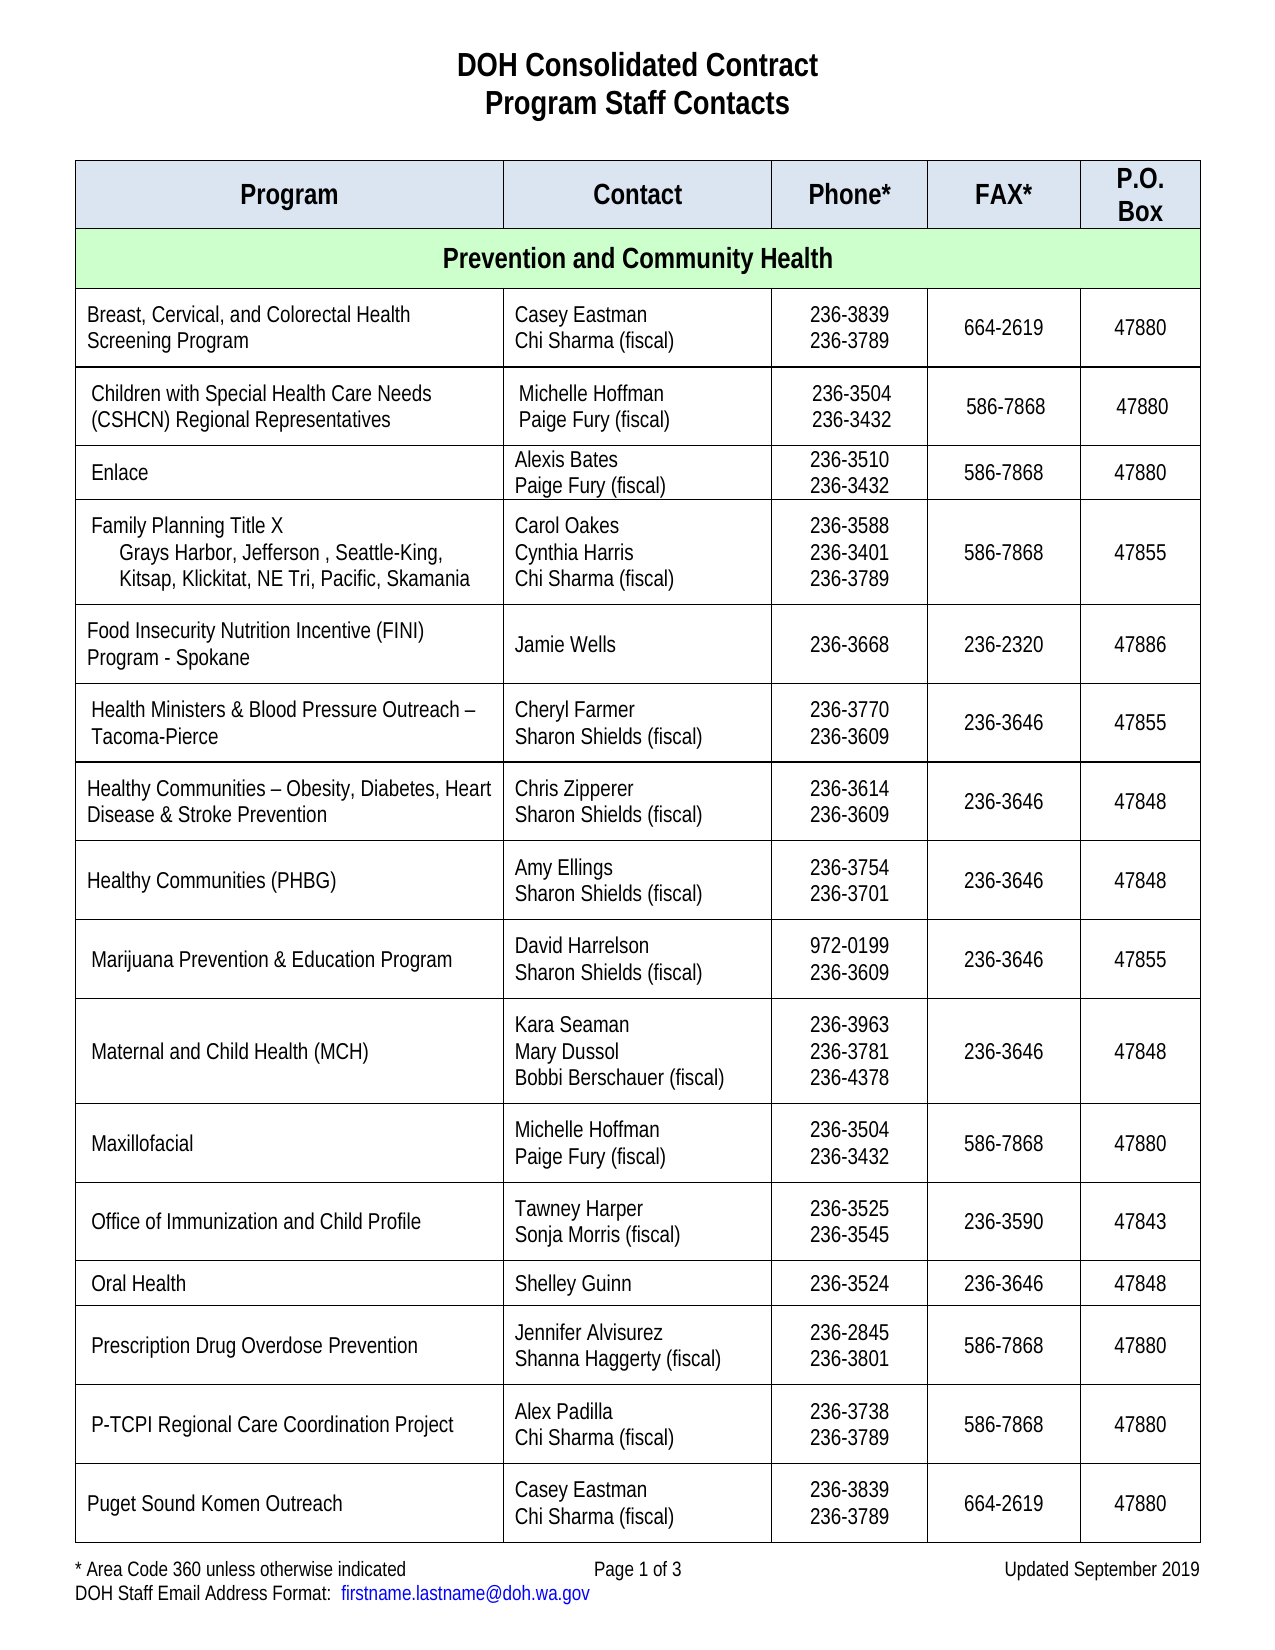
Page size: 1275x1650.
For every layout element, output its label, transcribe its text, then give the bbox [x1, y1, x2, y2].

table_cell 586-7868 [928, 1104, 1080, 1182]
table_cell 236-3646 [928, 999, 1080, 1103]
table_cell 47855 [1081, 500, 1200, 604]
table_cell 236-3839 236-3789 [772, 1464, 927, 1542]
table_cell Amy Ellings Sharon Shields (fiscal) [504, 841, 771, 919]
table_cell 236-3738 236-3789 [772, 1385, 927, 1463]
table_cell 47848 [1081, 1261, 1200, 1305]
table_cell Prescription Drug Overdose Prevention [76, 1306, 503, 1384]
table_cell 47880 [1081, 1464, 1200, 1542]
table_cell 236-3754 236-3701 [772, 841, 927, 919]
table_cell 236-3524 [772, 1261, 927, 1305]
table_cell Jamie Wells [504, 605, 771, 683]
table_cell 47855 [1081, 684, 1200, 761]
table_cell 47880 [1081, 446, 1200, 499]
table_cell 47880 [1081, 368, 1200, 445]
table_cell 236-3588 236-3401 236-3789 [772, 500, 927, 604]
table_cell Oral Health [76, 1261, 503, 1305]
table_cell 236-2845 236-3801 [772, 1306, 927, 1384]
table_cell 586-7868 [928, 446, 1080, 499]
table_cell 236-3525 236-3545 [772, 1183, 927, 1260]
table_cell 236-3614 236-3609 [772, 763, 927, 840]
table_cell 586-7868 [928, 1306, 1080, 1384]
table_cell 47880 [1081, 289, 1200, 366]
table_cell 236-2320 [928, 605, 1080, 683]
table_cell Michelle Hoffman Paige Fury (fiscal) [504, 1104, 771, 1182]
table_cell 236-3646 [928, 684, 1080, 761]
table_cell Marijuana Prevention & Education Program [76, 920, 503, 998]
table_cell Children with Special Health Care Needs (CSHCN) Regional Representatives [76, 368, 503, 445]
table_cell Healthy Communities – Obesity, Diabetes, Heart Disease & Stroke Prevention [76, 763, 503, 840]
table_cell David Harrelson Sharon Shields (fiscal) [504, 920, 771, 998]
table_cell Carol Oakes Cynthia Harris Chi Sharma (fiscal) [504, 500, 771, 604]
table_cell 972-0199 236-3609 [772, 920, 927, 998]
table_header P.O. Box [1081, 161, 1200, 228]
table_cell Breast, Cervical, and Colorectal Health Screening Program [76, 289, 503, 366]
table_cell 236-3590 [928, 1183, 1080, 1260]
table_cell Health Ministers & Blood Pressure Outreach – Tacoma-Pierce [76, 684, 503, 761]
table_cell Shelley Guinn [504, 1261, 771, 1305]
table_header Contact [504, 161, 771, 228]
table_header FAX* [928, 161, 1080, 228]
table_cell Maxillofacial [76, 1104, 503, 1182]
table_cell 236-3504 236-3432 [772, 1104, 927, 1182]
table_cell Casey Eastman Chi Sharma (fiscal) [504, 1464, 771, 1542]
table_cell P-TCPI Regional Care Coordination Project [76, 1385, 503, 1463]
table_header Phone* [772, 161, 927, 228]
table_cell 236-3963 236-3781 236-4378 [772, 999, 927, 1103]
table_cell Casey Eastman Chi Sharma (fiscal) [504, 289, 771, 366]
table_cell 236-3646 [928, 763, 1080, 840]
table_cell 586-7868 [928, 500, 1080, 604]
table_cell 47848 [1081, 841, 1200, 919]
table_cell Prevention and Community Health [76, 229, 1200, 288]
table_cell Puget Sound Komen Outreach [76, 1464, 503, 1542]
table_cell Tawney Harper Sonja Morris (fiscal) [504, 1183, 771, 1260]
table_cell 664-2619 [928, 1464, 1080, 1542]
table_cell Chris Zipperer Sharon Shields (fiscal) [504, 763, 771, 840]
table_cell Alex Padilla Chi Sharma (fiscal) [504, 1385, 771, 1463]
table_cell Healthy Communities (PHBG) [76, 841, 503, 919]
table_cell 664-2619 [928, 289, 1080, 366]
table_cell 236-3646 [928, 1261, 1080, 1305]
table_cell Cheryl Farmer Sharon Shields (fiscal) [504, 684, 771, 761]
table_cell Kara Seaman Mary Dussol Bobbi Berschauer (fiscal) [504, 999, 771, 1103]
table_cell 236-3839 236-3789 [772, 289, 927, 366]
table_header Program [76, 161, 503, 228]
table_cell 236-3770 236-3609 [772, 684, 927, 761]
table_cell 236-3504 236-3432 [772, 368, 927, 445]
table_cell 47848 [1081, 763, 1200, 840]
table_cell 236-3510 236-3432 [772, 446, 927, 499]
table_cell 47880 [1081, 1385, 1200, 1463]
table_cell 47880 [1081, 1104, 1200, 1182]
table_cell 236-3668 [772, 605, 927, 683]
table_cell 586-7868 [928, 368, 1080, 445]
table_cell Family Planning Title X Grays Harbor, Jefferson , Seattle-King, Kitsap, Klickitat, NE Tri, Pacific, Skamania [76, 500, 503, 604]
table_cell Alexis Bates Paige Fury (fiscal) [504, 446, 771, 499]
table_cell 47843 [1081, 1183, 1200, 1260]
table_cell Food Insecurity Nutrition Incentive (FINI) Program - Spokane [76, 605, 503, 683]
table_cell Michelle Hoffman Paige Fury (fiscal) [504, 368, 771, 445]
table_cell 47880 [1081, 1306, 1200, 1384]
table_cell 47848 [1081, 999, 1200, 1103]
table_cell Jennifer Alvisurez Shanna Haggerty (fiscal) [504, 1306, 771, 1384]
table_cell 236-3646 [928, 920, 1080, 998]
table_cell Office of Immunization and Child Profile [76, 1183, 503, 1260]
table_cell Maternal and Child Health (MCH) [76, 999, 503, 1103]
table_cell Enlace [76, 446, 503, 499]
table_cell 586-7868 [928, 1385, 1080, 1463]
table_cell 236-3646 [928, 841, 1080, 919]
table_cell 47886 [1081, 605, 1200, 683]
table_cell 47855 [1081, 920, 1200, 998]
